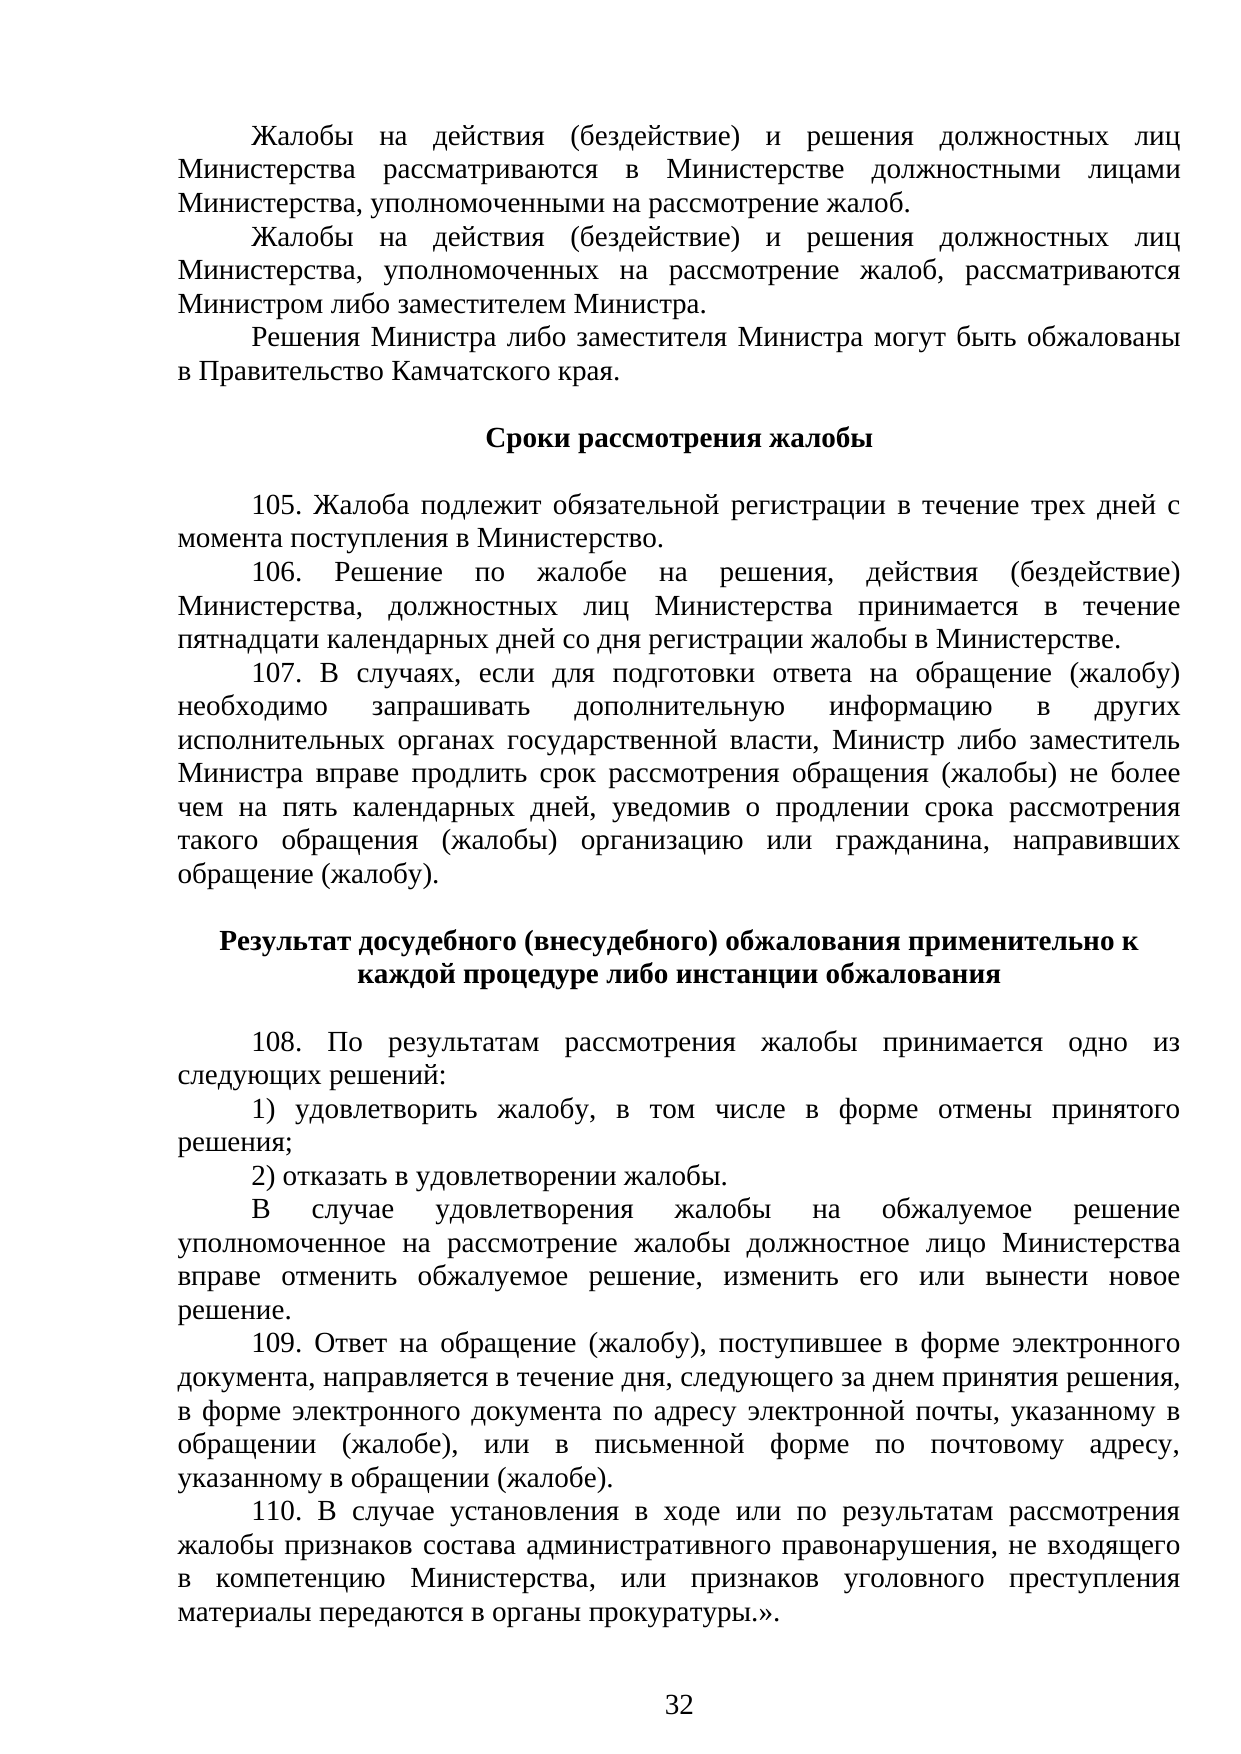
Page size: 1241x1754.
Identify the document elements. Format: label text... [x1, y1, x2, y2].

text Жалобы на действия (бездействие) и решения должностных лиц Министерства, уполномоченных на рассмотрение жалоб, рассматриваются Министром либо заместителем Министра. [177, 219, 1181, 319]
text 108. По результатам рассмотрения жалобы принимается одно из следующих решений: [177, 1024, 1181, 1091]
text Жалобы на действия (бездействие) и решения должностных лиц Министерства рассматриваются в Министерстве должностными лицами Министерства, уполномоченными на рассмотрение жалоб. [177, 118, 1181, 219]
text 105. Жалоба подлежит обязательной регистрации в течение трех дней с момента поступления в Министерство. [177, 487, 1181, 554]
text В случае удовлетворения жалобы на обжалуемое решение уполномоченное на рассмотрение жалобы должностное лицо Министерства вправе отменить обжалуемое решение, изменить его или вынести новое решение. [177, 1191, 1181, 1326]
text 2) отказать в удовлетворении жалобы. [177, 1158, 1181, 1191]
text Решения Министра либо заместителя Министра могут быть обжалованы в Правительство Камчатского края. [177, 319, 1181, 386]
text Сроки рассмотрения жалобы [177, 420, 1181, 453]
text Результат досудебного (внесудебного) обжалования применительно к каждой процедуре либо инстанции обжалования [177, 923, 1181, 990]
text 107. В случаях, если для подготовки ответа на обращение (жалобу) необходимо запрашивать дополнительную информацию в других исполнительных органах государственной власти, Министр либо заместитель Министра вправе продлить срок рассмотрения обращения (жалобы) не более чем на пять календарных дней, уведомив о продлении срока рассмотрения такого обращения (жалобы) организацию или гражданина, направивших обращение (жалобу). [177, 655, 1181, 889]
text 1) удовлетворить жалобу, в том числе в форме отмены принятого решения; [177, 1091, 1181, 1158]
text 110. В случае установления в ходе или по результатам рассмотрения жалобы признаков состава административного правонарушения, не входящего в компетенцию Министерства, или признаков уголовного преступления материалы передаются в органы прокуратуры.». [177, 1493, 1181, 1627]
text 109. Ответ на обращение (жалобу), поступившее в форме электронного документа, направляется в течение дня, следующего за днем принятия решения, в форме электронного документа по адресу электронной почты, указанному в обращении (жалобе), или в письменной форме по почтовому адресу, указанному в обращении (жалобе). [177, 1326, 1181, 1493]
text 106. Решение по жалобе на решения, действия (бездействие) Министерства, должностных лиц Министерства принимается в течение пятнадцати календарных дней со дня регистрации жалобы в Министерстве. [177, 554, 1181, 655]
